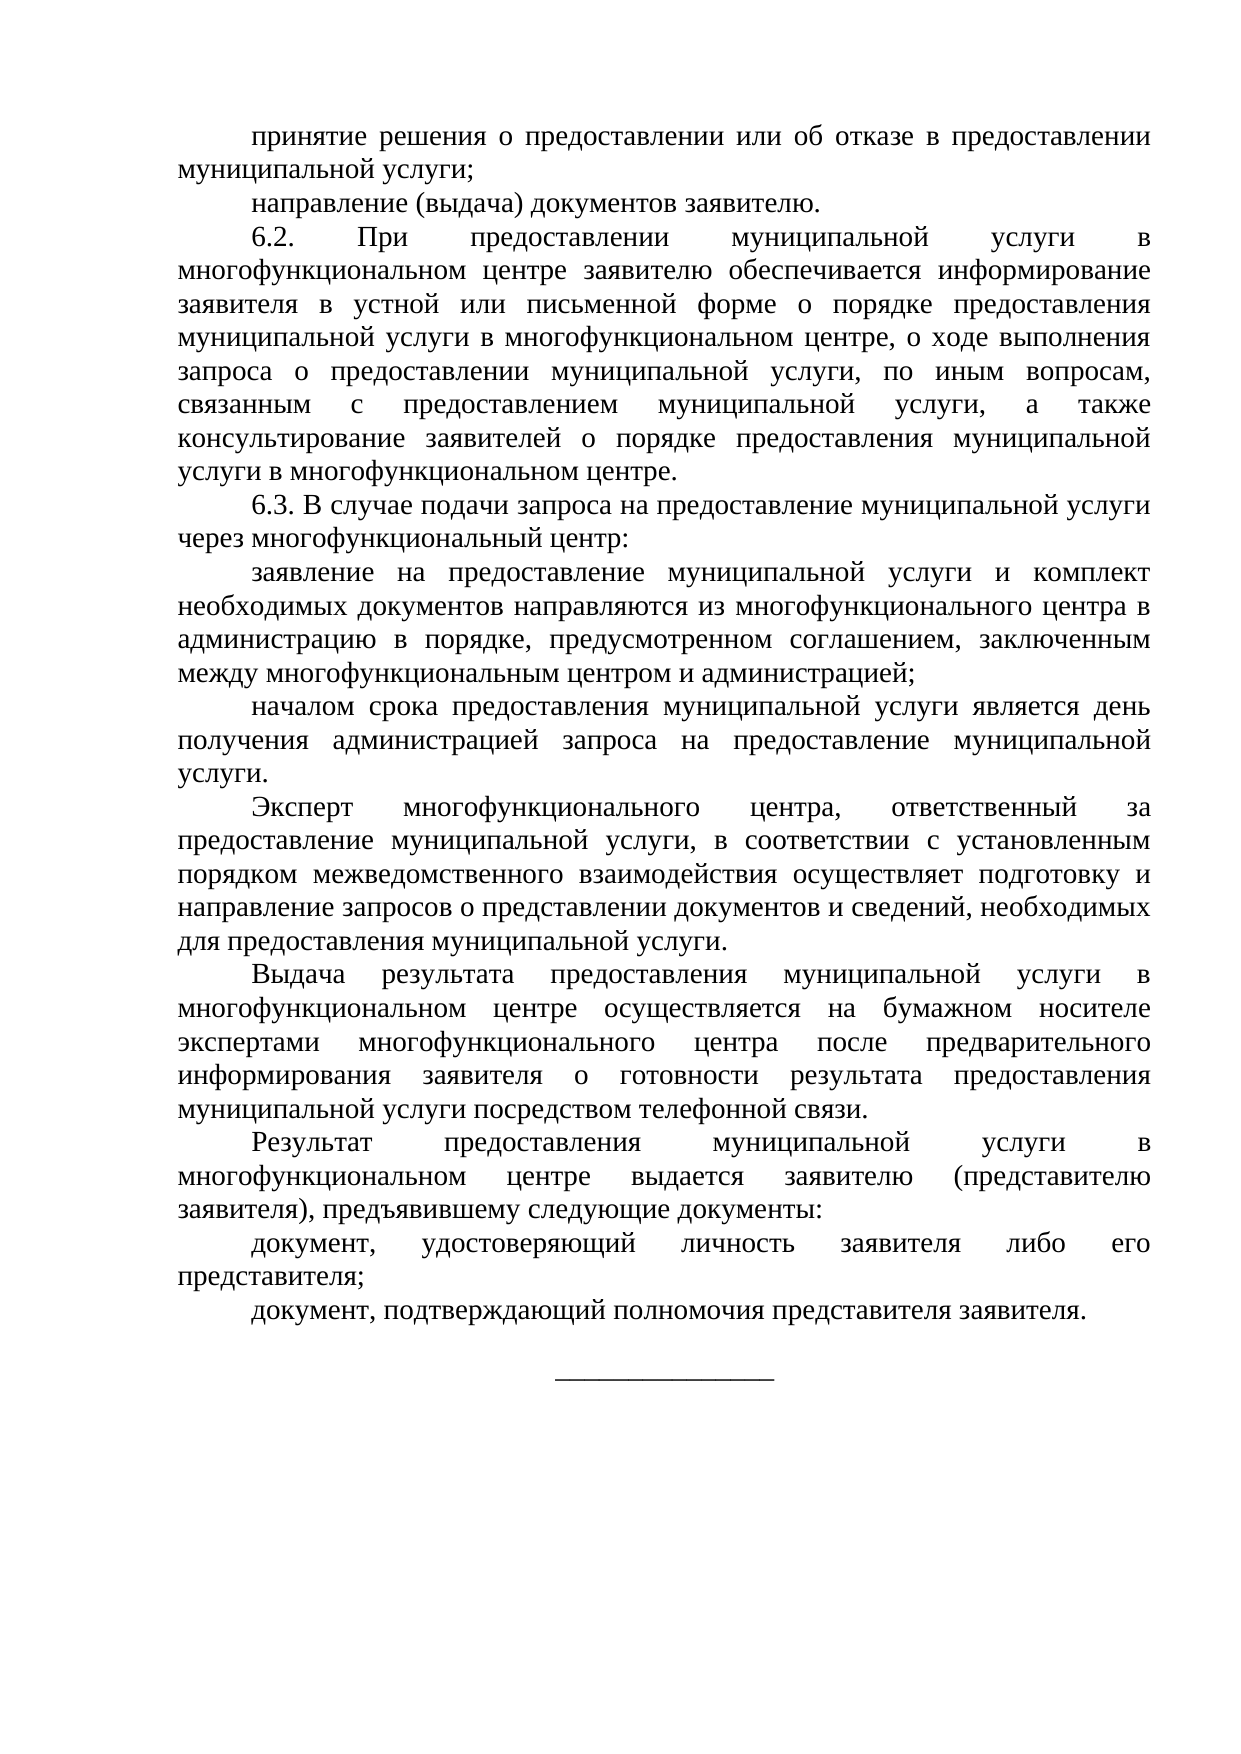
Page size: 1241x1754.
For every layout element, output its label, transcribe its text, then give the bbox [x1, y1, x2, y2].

text направление (выдача) документов заявителю. [177, 185, 1152, 219]
text заявление на предоставление муниципальной услуги и комплект необходимых документов направляются из многофункционального центра в администрацию в порядке, предусмотренном соглашением, заключенным между многофункциональным центром и администрацией; [177, 554, 1152, 688]
text Выдача результата предоставления муниципальной услуги в многофункциональном центре осуществляется на бумажном носителе экспертами многофункционального центра после предварительного информирования заявителя о готовности результата предоставления муниципальной услуги посредством телефонной связи. [177, 957, 1152, 1124]
text Результат предоставления муниципальной услуги в многофункциональном центре выдается заявителю (представителю заявителя), предъявившему следующие документы: [177, 1124, 1152, 1225]
text _______________ [177, 1350, 1152, 1383]
text документ, удостоверяющий личность заявителя либо его представителя; [177, 1225, 1152, 1292]
text началом срока предоставления муниципальной услуги является день получения администрацией запроса на предоставление муниципальной услуги. [177, 688, 1152, 789]
text принятие решения о предоставлении или об отказе в предоставлении муниципальной услуги; [177, 118, 1152, 185]
text 6.2. При предоставлении муниципальной услуги в многофункциональном центре заявителю обеспечивается информирование заявителя в устной или письменной форме о порядке предоставления муниципальной услуги в многофункциональном центре, о ходе выполнения запроса о предоставлении муниципальной услуги, по иным вопросам, связанным с предоставлением муниципальной услуги, а также консультирование заявителей о порядке предоставления муниципальной услуги в многофункциональном центре. [177, 219, 1152, 487]
text документ, подтверждающий полномочия представителя заявителя. [177, 1292, 1152, 1326]
text 6.3. В случае подачи запроса на предоставление муниципальной услуги через многофункциональный центр: [177, 487, 1152, 554]
text Эксперт многофункционального центра, ответственный за предоставление муниципальной услуги, в соответствии с установленным порядком межведомственного взаимодействия осуществляет подготовку и направление запросов о представлении документов и сведений, необходимых для предоставления муниципальной услуги. [177, 789, 1152, 957]
